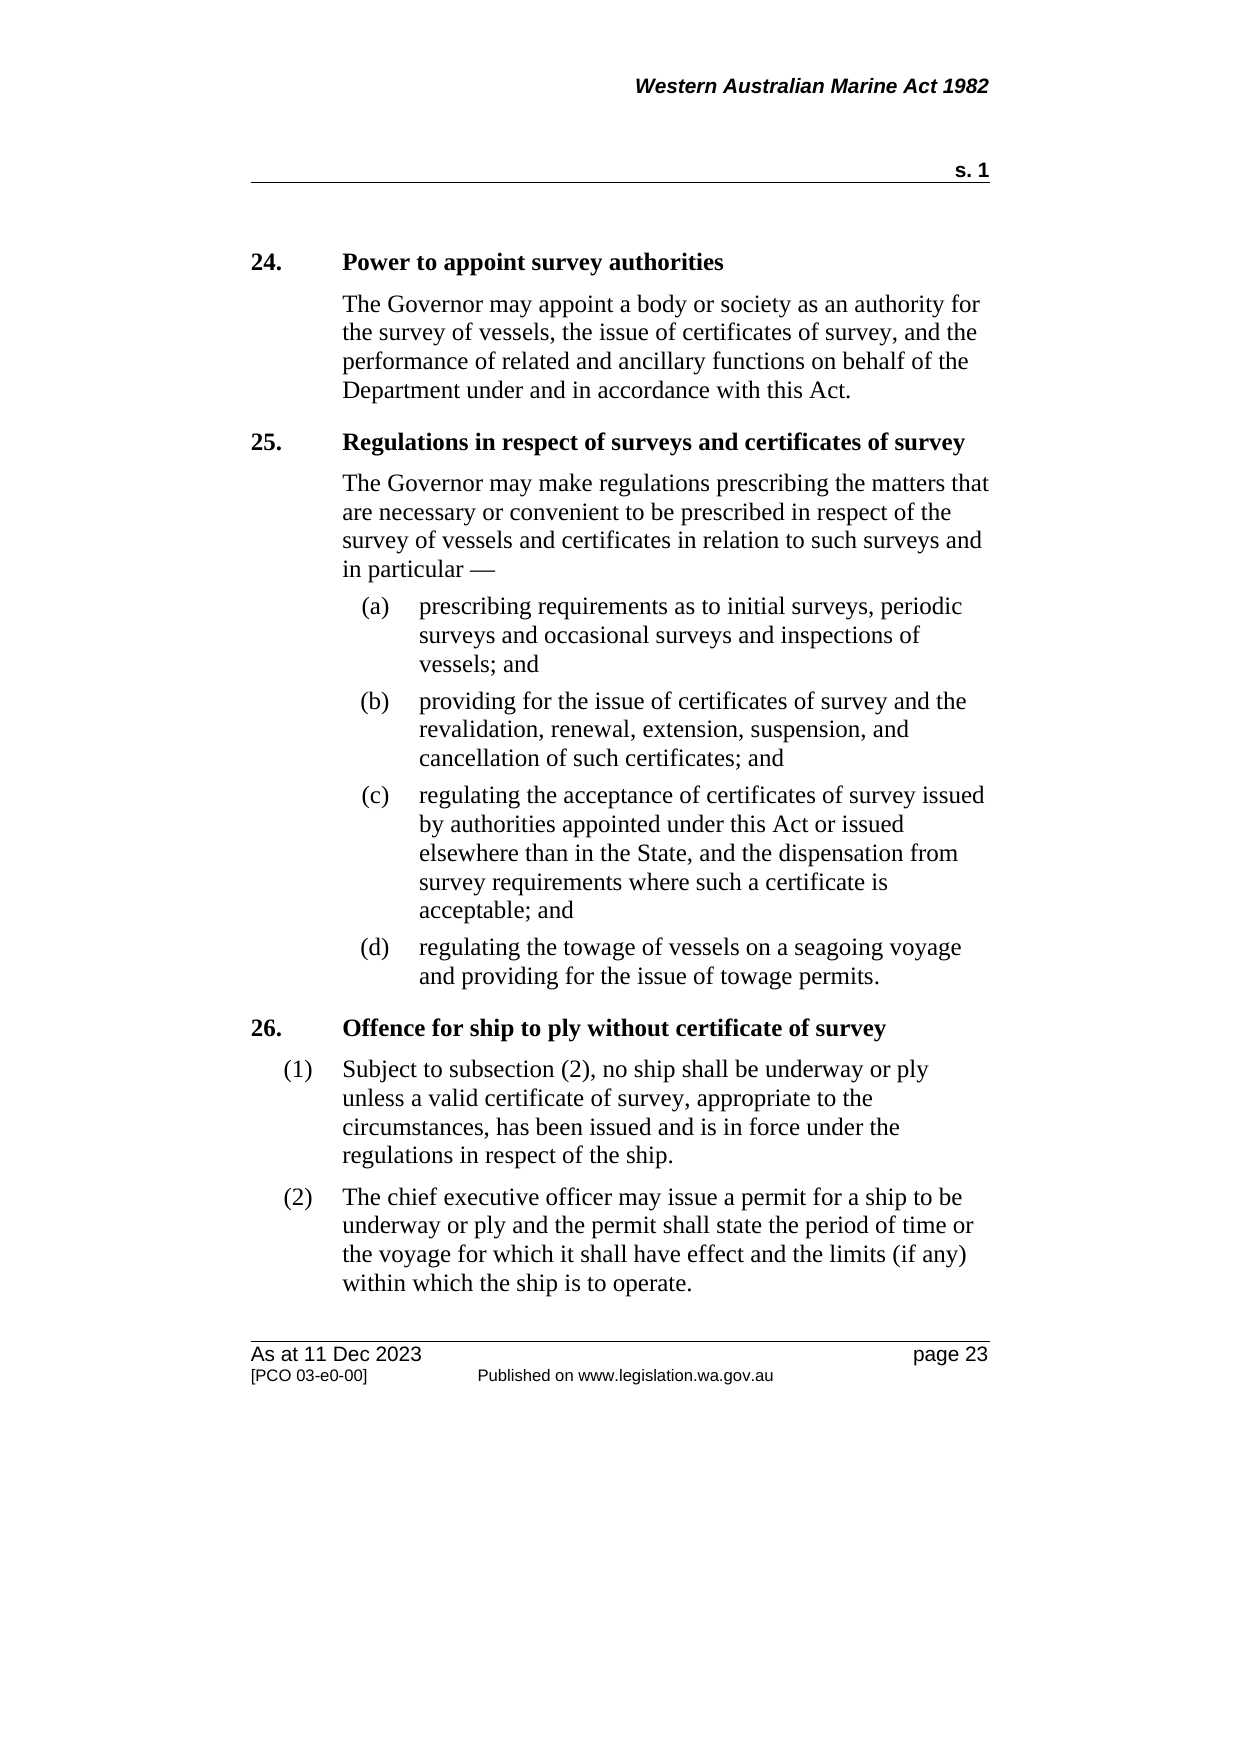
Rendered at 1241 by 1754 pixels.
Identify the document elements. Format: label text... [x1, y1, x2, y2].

text (d) regulating the towage of vessels on a seagoing voyage and providing for the issue of towage permits. [251, 932, 990, 990]
text (c) regulating the acceptance of certificates of survey issued by authorities appointed under this Act or issued elsewhere than in the State, and the dispensation from survey requirements where such a certificate is acceptable; and [251, 780, 990, 924]
text The Governor may make regulations prescribing the matters that are necessary or convenient to be prescribed in respect of the survey of vessels and certificates in relation to such surveys and in particular — [251, 468, 990, 583]
text (1) Subject to subsection (2), no ship shall be underway or ply unless a valid certificate of survey, appropriate to the circumstances, has been issued and is in force under the regulations in respect of the ship. [251, 1054, 990, 1169]
text The Governor may appoint a body or society as an authority for the survey of vessels, the issue of certificates of survey, and the performance of related and ancillary functions on behalf of the Department under and in accordance with this Act. [251, 289, 990, 404]
text (a) prescribing requirements as to initial surveys, periodic surveys and occasional surveys and inspections of vessels; and [251, 591, 990, 677]
subtitle 25. Regulations in respect of surveys and certificates of survey [251, 427, 990, 455]
text (b) providing for the issue of certificates of survey and the revalidation, renewal, extension, suspension, and cancellation of such certificates; and [251, 686, 990, 772]
text (2) The chief executive officer may issue a permit for a ship to be underway or ply and the permit shall state the period of time or the voyage for which it shall have effect and the limits (if any) within which the ship is to operate. [251, 1182, 990, 1297]
subtitle 26. Offence for ship to ply without certificate of survey [251, 1013, 990, 1042]
subtitle 24. Power to appoint survey authorities [251, 247, 990, 276]
